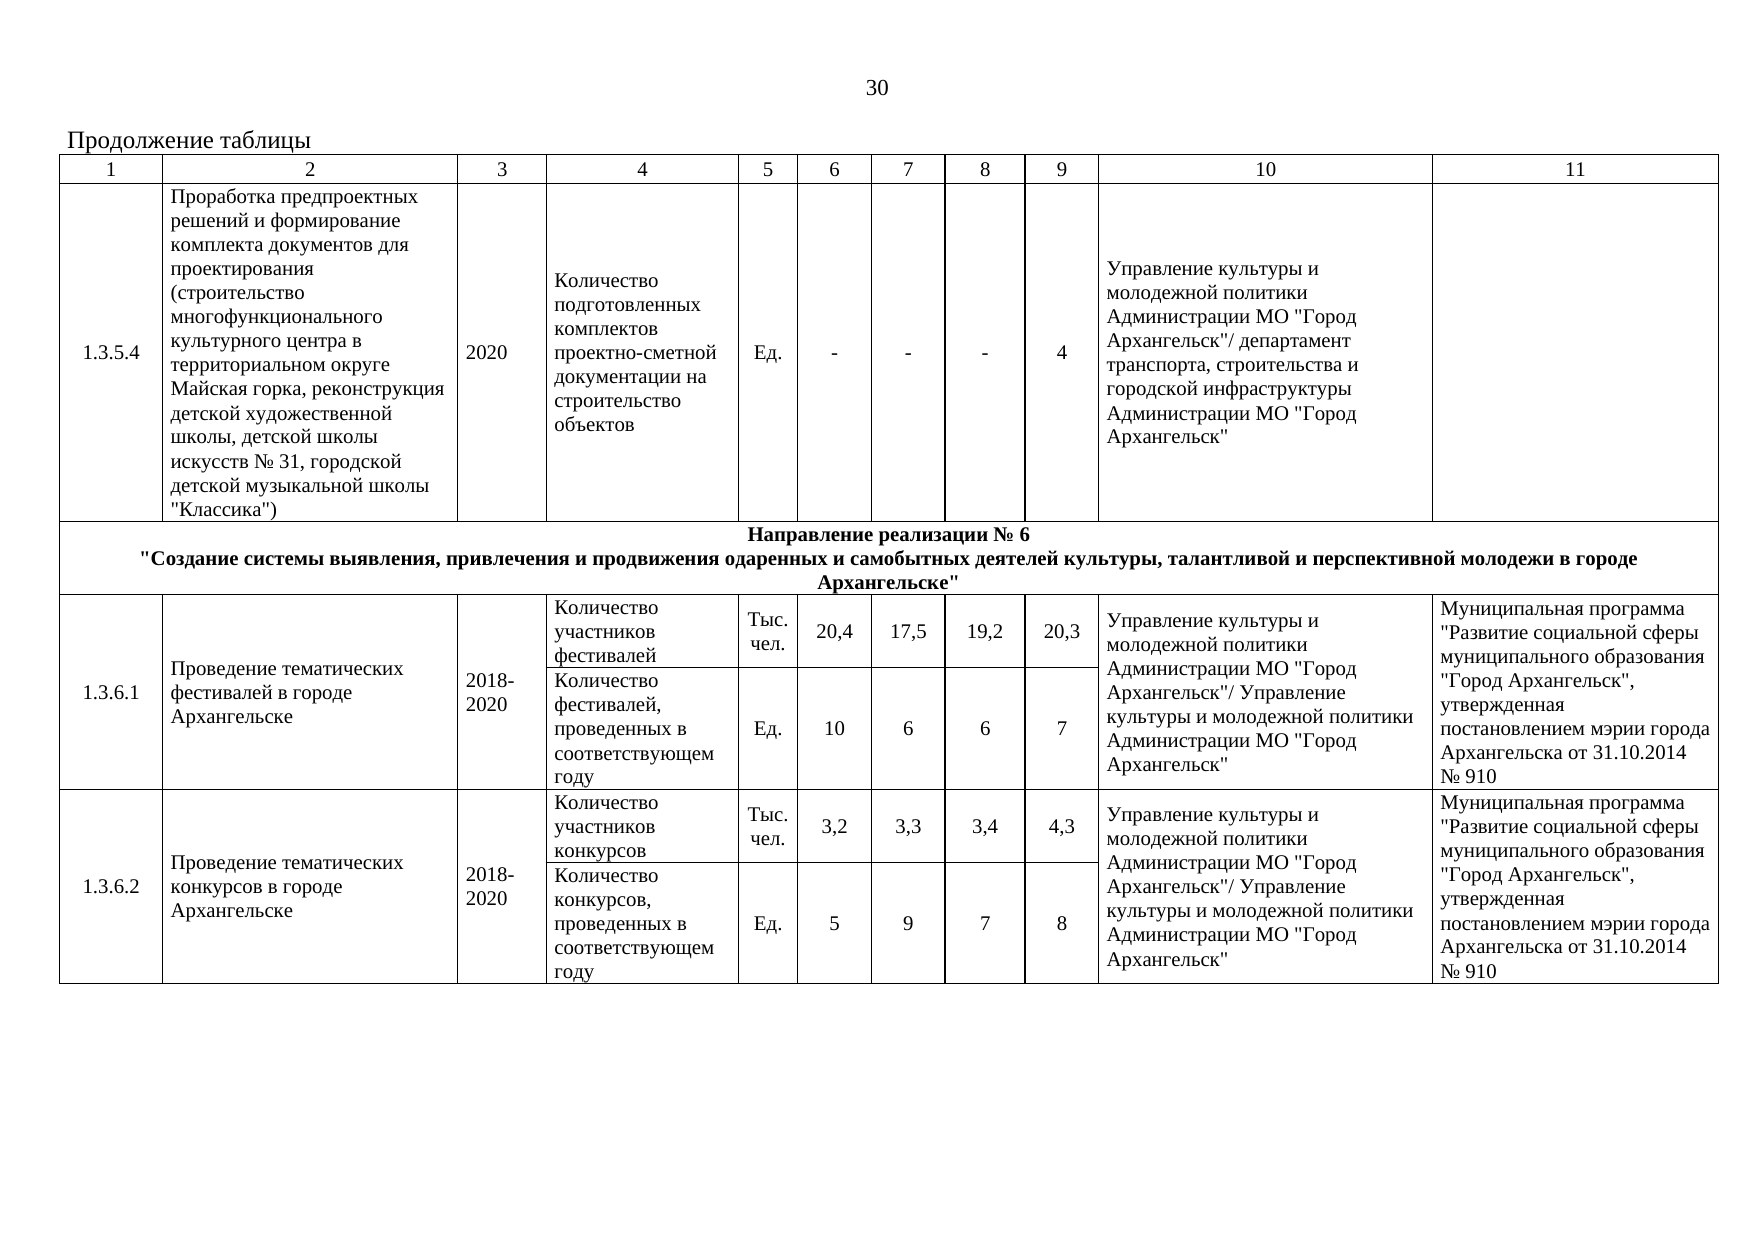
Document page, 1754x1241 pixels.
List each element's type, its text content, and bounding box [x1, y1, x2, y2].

table_cell Проработка предпроектных решений и формирование комплекта документов для проектирования (строительство многофункционального культурного центра в территориальном округе Майская горка, реконструкция детской художественной школы, детской школы искусств № 31, городской детской музыкальной школы "Классика") [163, 184, 457, 521]
table_cell Ед. [739, 863, 797, 983]
table_cell 17,5 [872, 595, 944, 667]
table_cell 2018-2020 [458, 790, 546, 983]
table_cell 4 [547, 155, 738, 183]
table_header Продолжение таблицы [59, 125, 1718, 154]
table_cell Управление культуры и молодежной политики Администрации МО "Город Архангельск"/ Управление культуры и молодежной политики Администрации МО "Город Архангельск" [1099, 790, 1432, 983]
table_cell 2 [163, 155, 457, 183]
table_cell Количество конкурсов, проведенных в соответствующем году [547, 863, 738, 983]
table_cell [1433, 184, 1718, 521]
table_cell 2018-2020 [458, 595, 546, 788]
table_cell 7 [1026, 668, 1098, 788]
table_cell 10 [1099, 155, 1432, 183]
table_cell 2020 [458, 184, 546, 521]
table_cell Количество подготовленных комплектов проектно-сметной документации на строительство объектов [547, 184, 738, 521]
table_cell 1.3.6.1 [60, 595, 162, 788]
table_cell Проведение тематических конкурсов в городе Архангельске [163, 790, 457, 983]
table_cell 6 [872, 668, 944, 788]
table_cell 5 [798, 863, 871, 983]
table_cell 1.3.5.4 [60, 184, 162, 521]
table_cell 11 [1433, 155, 1718, 183]
table_cell 3,4 [946, 790, 1024, 862]
table_cell Количество участников фестивалей [547, 595, 738, 667]
table_cell - [872, 184, 944, 521]
table_cell 1.3.6.2 [60, 790, 162, 983]
table_cell Муниципальная программа "Развитие социальной сферы муниципального образования "Город Архангельск", утвержденная постановлением мэрии города Архангельска от 31.10.2014 № 910 [1433, 595, 1718, 788]
table_cell 20,4 [798, 595, 871, 667]
table_cell Проведение тематических фестивалей в городе Архангельске [163, 595, 457, 788]
table_cell Направление реализации № 6 "Создание системы выявления, привлечения и продвижения одаренных и самобытных деятелей культуры, талантливой и перспективной молодежи в городе Архангельске" [60, 522, 1718, 594]
table_cell - [798, 184, 871, 521]
table_cell - [946, 184, 1024, 521]
table_cell Количество участников конкурсов [547, 790, 738, 862]
table_cell 8 [946, 155, 1024, 183]
table_cell Муниципальная программа "Развитие социальной сферы муниципального образования "Город Архангельск", утвержденная постановлением мэрии города Архангельска от 31.10.2014 № 910 [1433, 790, 1718, 983]
table_cell 8 [1026, 863, 1098, 983]
table_cell 9 [1026, 155, 1098, 183]
table_cell 4 [1026, 184, 1098, 521]
table_cell 9 [872, 863, 944, 983]
table_cell 4,3 [1026, 790, 1098, 862]
table_cell 7 [946, 863, 1024, 983]
table_cell 3 [458, 155, 546, 183]
table_cell 3,3 [872, 790, 944, 862]
table_cell Управление культуры и молодежной политики Администрации МО "Город Архангельск"/ департамент транспорта, строительства и городской инфраструктуры Администрации МО "Город Архангельск" [1099, 184, 1432, 521]
table_cell 6 [946, 668, 1024, 788]
table_cell 20,3 [1026, 595, 1098, 667]
table_cell Управление культуры и молодежной политики Администрации МО "Город Архангельск"/ Управление культуры и молодежной политики Администрации МО "Город Архангельск" [1099, 595, 1432, 788]
table_cell 6 [798, 155, 871, 183]
table_cell 3,2 [798, 790, 871, 862]
table_cell 1 [60, 155, 162, 183]
table_cell Ед. [739, 668, 797, 788]
table_cell 10 [798, 668, 871, 788]
table_cell Количество фестивалей, проведенных в соответствующем году [547, 668, 738, 788]
table_cell 19,2 [946, 595, 1024, 667]
table_cell Ед. [739, 184, 797, 521]
table_cell Тыс. чел. [739, 595, 797, 667]
table_cell 5 [739, 155, 797, 183]
table_cell 7 [872, 155, 944, 183]
table_cell Тыс. чел. [739, 790, 797, 862]
